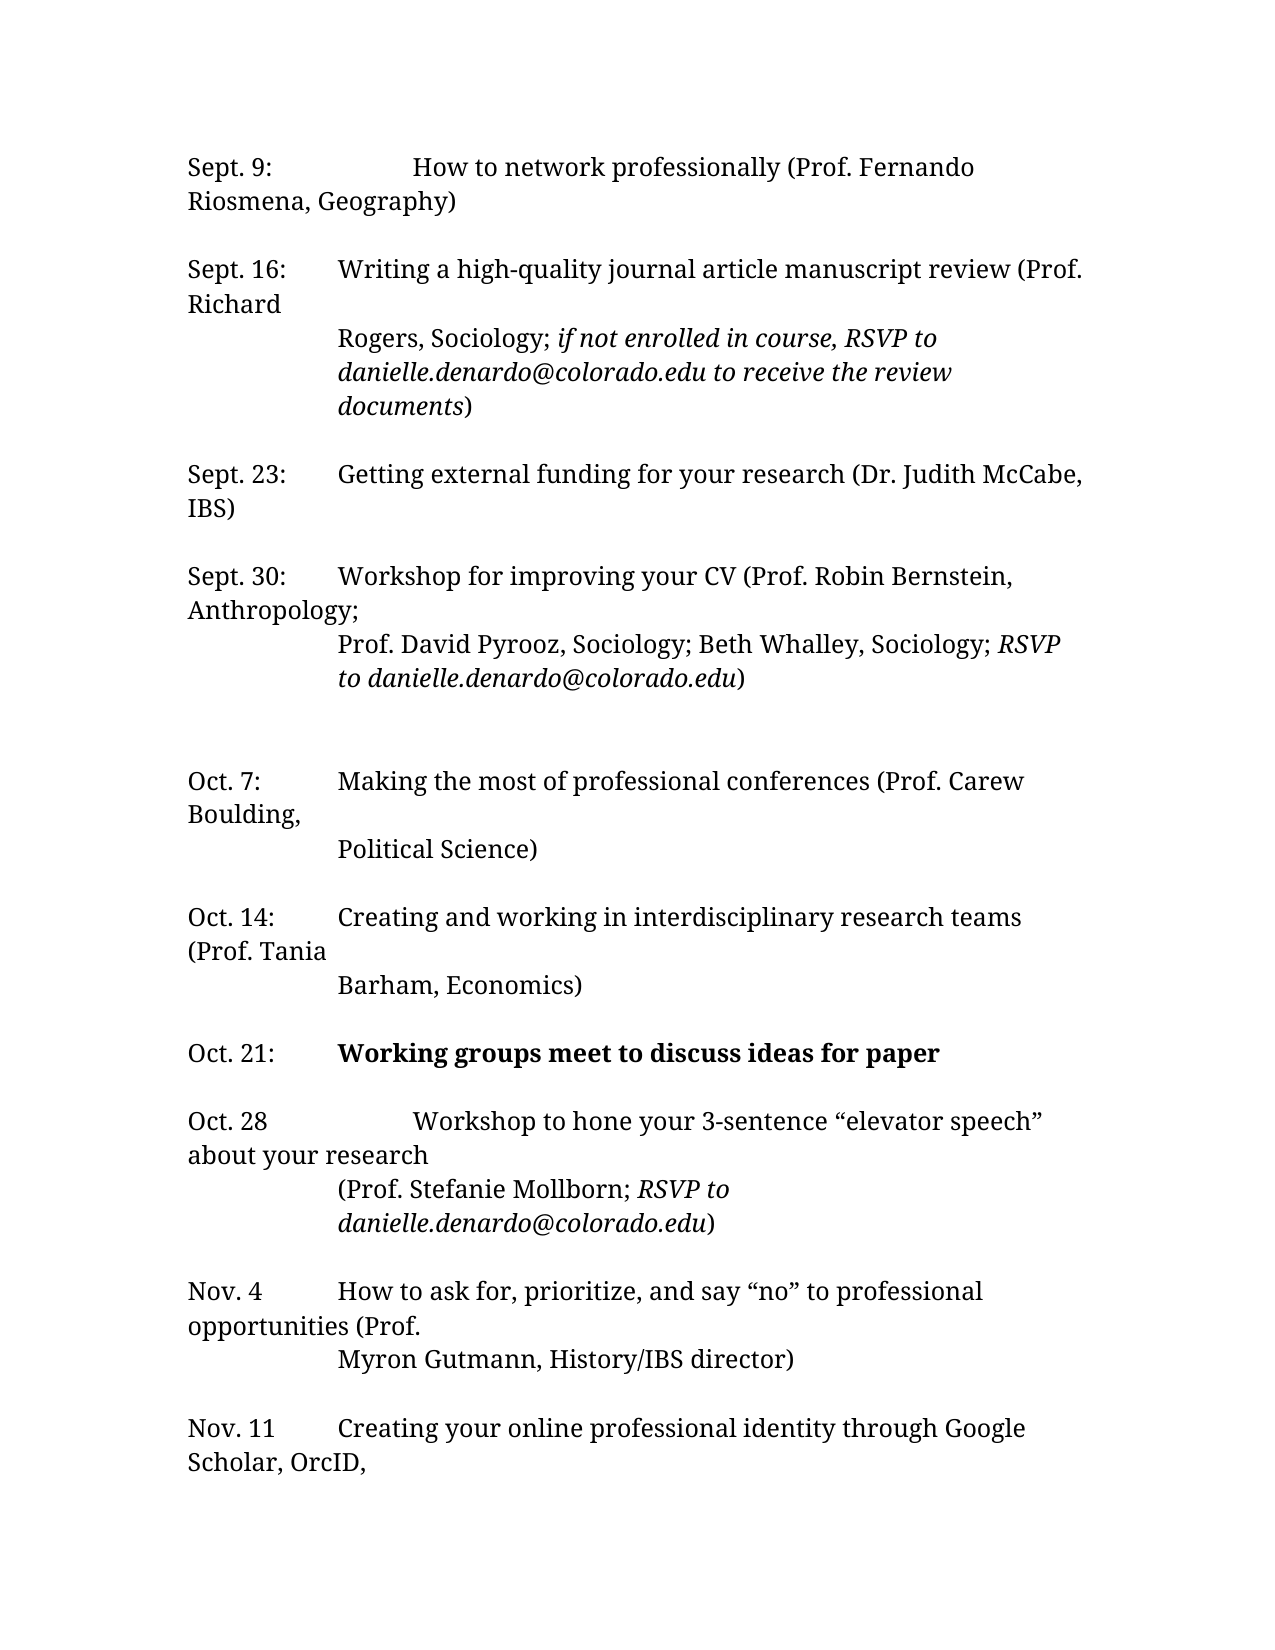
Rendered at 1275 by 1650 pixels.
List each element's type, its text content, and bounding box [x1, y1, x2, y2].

text Nov. 11 Creating your online professional identity through Google Scholar, OrcID, [187, 1410, 1087, 1478]
text Prof. David Pyrooz, Sociology; Beth Whalley, Sociology; RSVP to danielle.denardo@colorado.edu) [337, 627, 1087, 695]
text Oct. 14: Creating and working in interdisciplinary research teams (Prof. Tania [187, 899, 1087, 967]
text Sept. 23: Getting external funding for your research (Dr. Judith McCabe, IBS) [187, 457, 1087, 525]
text Oct. 7: Making the most of professional conferences (Prof. Carew Boulding, [187, 763, 1087, 831]
text Sept. 9: How to network professionally (Prof. Fernando Riosmena, Geography) [187, 150, 1087, 218]
text Rogers, Sociology; if not enrolled in course, RSVP to danielle.denardo@colorado.edu to receive the review documents) [337, 320, 1087, 422]
text Oct. 28 Workshop to hone your 3-sentence “elevator speech” about your research [187, 1104, 1087, 1172]
text Oct. 21: Working groups meet to discuss ideas for paper [187, 1036, 1087, 1070]
text Barham, Economics) [262, 967, 1087, 1002]
text (Prof. Stefanie Mollborn; RSVP to danielle.denardo@colorado.edu) [337, 1172, 1087, 1240]
text Myron Gutmann, History/IBS director) [262, 1342, 1087, 1376]
text Sept. 16: Writing a high-quality journal article manuscript review (Prof. Richard [187, 252, 1087, 320]
text Sept. 30: Workshop for improving your CV (Prof. Robin Bernstein, Anthropology; [187, 559, 1087, 627]
text Nov. 4 How to ask for, prioritize, and say “no” to professional opportunities (Prof. [187, 1274, 1087, 1342]
text Political Science) [262, 831, 1087, 865]
